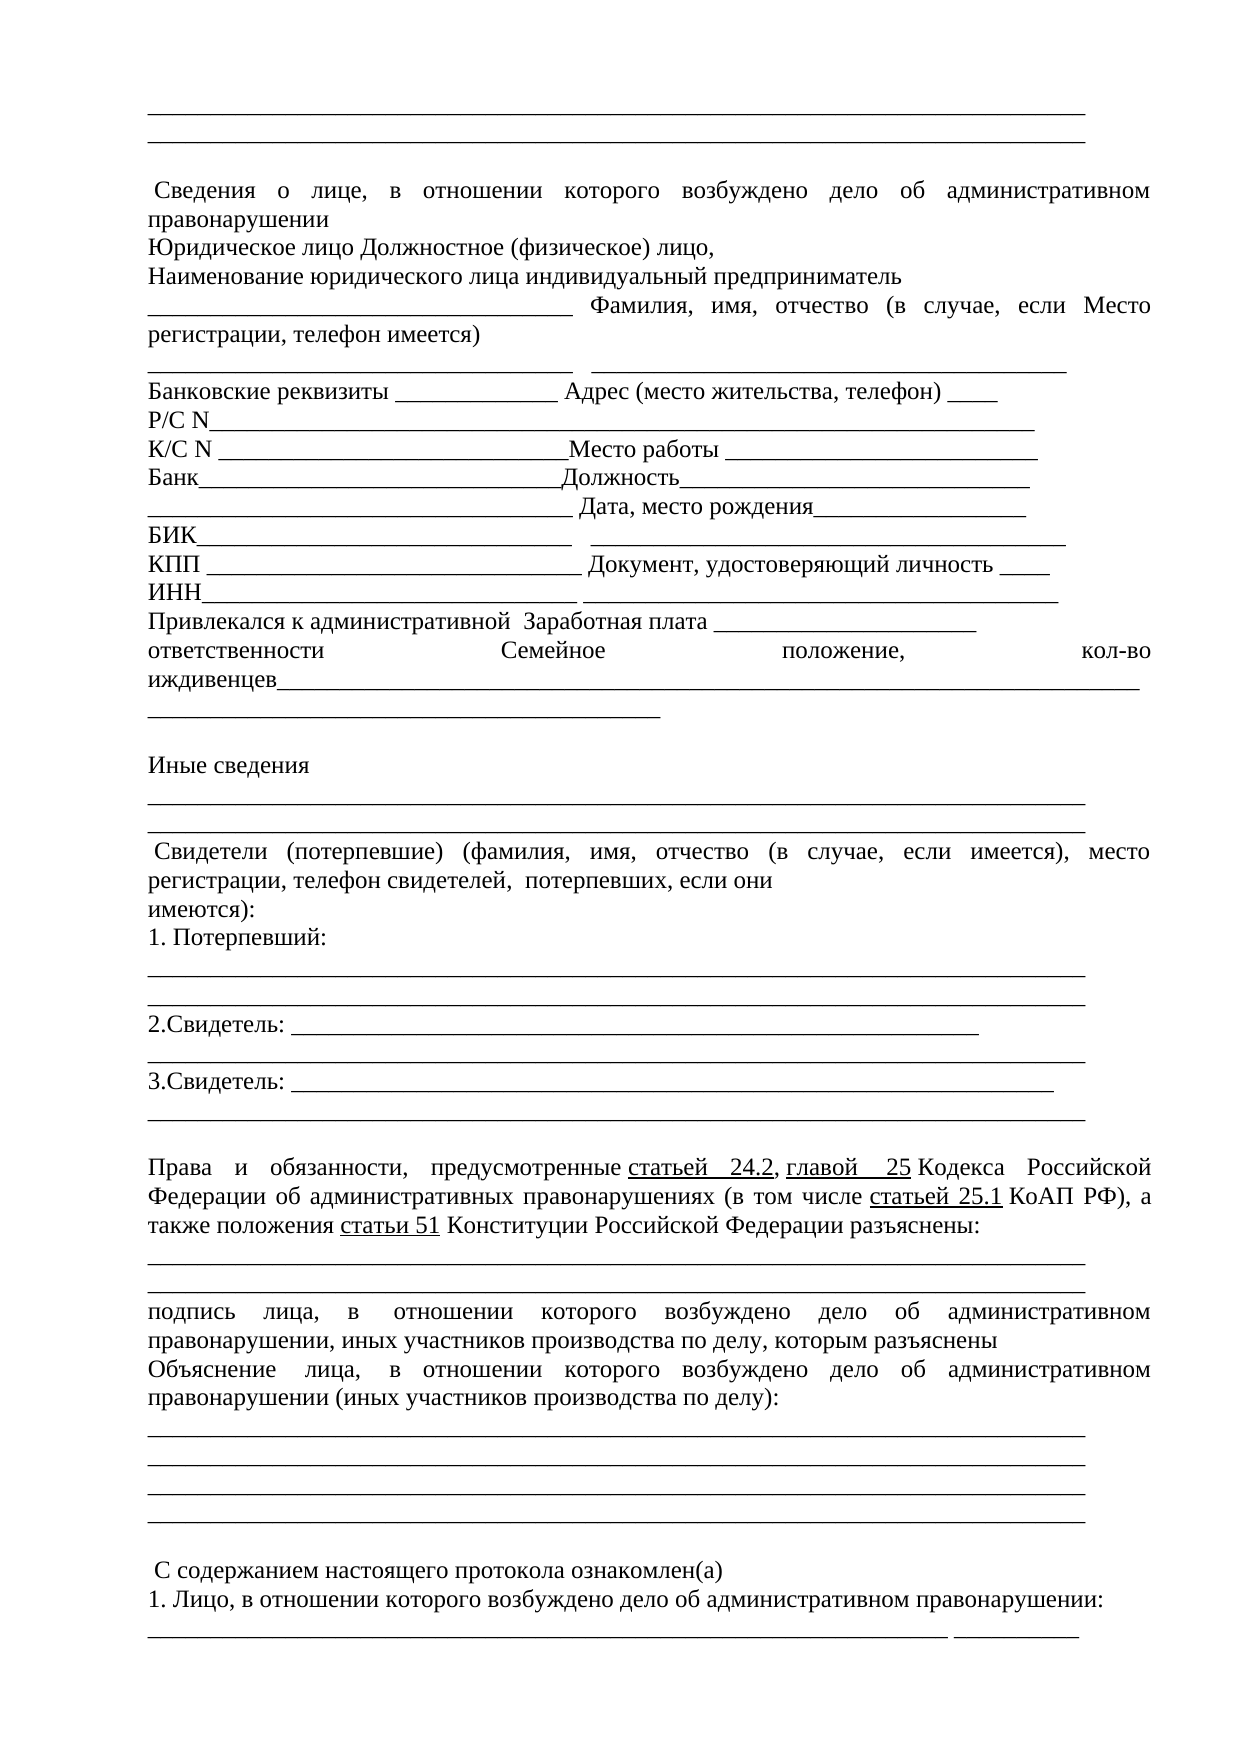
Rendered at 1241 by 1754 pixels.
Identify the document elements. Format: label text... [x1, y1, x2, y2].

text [148, 89, 1152, 117]
text подпись лица, в отношении которого возбуждено дело об административном правонарушении, иных участников производства по делу, которым разъяснены [148, 1296, 1152, 1354]
text 2.Свидетель: _______________________________________________________ [148, 1009, 1152, 1037]
text ___________________________________________________________________________ [148, 1440, 1152, 1469]
text ___________________________________________________________________________ [148, 1497, 1152, 1526]
text ___________________________________________________________________________ [148, 951, 1152, 980]
text Объяснение лица, в отношении которого возбуждено дело об административном правонарушении (иных участников производства по делу): [148, 1354, 1152, 1411]
text __________________________________ Дата, место рождения_________________ [148, 491, 1152, 520]
text ___________________________________________________________________________ [148, 779, 1152, 807]
text Юридическое лицо Должностное (физическое) лицо, [148, 232, 1152, 261]
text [148, 1612, 1152, 1641]
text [148, 117, 1152, 146]
text Свидетели (потерпевшие) (фамилия, имя, отчество (в случае, если имеется), место регистрации, телефон свидетелей, потерпевших, если они [148, 836, 1152, 894]
text Права и обязанности, предусмотренные статьей 24.2, главой 25 Кодекса Российской Федерации об административных правонарушениях (в том числе статьей 25.1 КоАП РФ), а также положения статьи 51 Конституции Российской Федерации разъяснены: [148, 1152, 1152, 1239]
text ___________________________________________________________________________ [148, 980, 1152, 1009]
text имеются): [148, 894, 1152, 922]
text Банк_____________________________Должность____________________________ [148, 462, 1152, 491]
text С содержанием настоящего протокола ознакомлен(а) [148, 1555, 1152, 1584]
text ___________________________________________________________________________ [148, 1469, 1152, 1497]
text ___________________________________________________________________________ [148, 1267, 1152, 1296]
text КПП ______________________________ Документ, удостоверяющий личность ____ [148, 549, 1152, 577]
text ответственности Семейное положение, кол-во иждивенцев______________________________________________________________________________________________________________ [148, 635, 1152, 721]
text К/С N ____________________________Место работы _________________________ [148, 434, 1152, 462]
text 1. Потерпевший: [148, 922, 1152, 951]
text 1. Лицо, в отношении которого возбуждено дело об административном правонарушении: [148, 1584, 1152, 1612]
text ___________________________________________________________________________ [148, 1411, 1152, 1440]
text ___________________________________________________________________________ [148, 1095, 1152, 1124]
text Р/С N__________________________________________________________________ [148, 405, 1152, 434]
text ___________________________________________________________________________ [148, 1239, 1152, 1267]
text Сведения о лице, в отношении которого возбуждено дело об административном правонарушении [148, 175, 1152, 232]
text Иные сведения [148, 750, 1152, 779]
text __________________________________ ______________________________________ [148, 347, 1152, 376]
text ___________________________________________________________________________ [148, 1037, 1152, 1066]
text __________________________________ Фамилия, имя, отчество (в случае, если Место регистрации, телефон имеется) [148, 290, 1152, 347]
text Наименование юридического лица индивидуальный предприниматель [148, 261, 1152, 290]
text Привлекался к административной Заработная плата _____________________ [148, 606, 1152, 635]
text ИНН______________________________ ______________________________________ [148, 577, 1152, 606]
text ___________________________________________________________________________ [148, 807, 1152, 836]
text БИК______________________________ ______________________________________ [148, 520, 1152, 549]
text 3.Свидетель: _____________________________________________________________ [148, 1066, 1152, 1095]
text Банковские реквизиты _____________ Адрес (место жительства, телефон) ____ [148, 376, 1152, 405]
